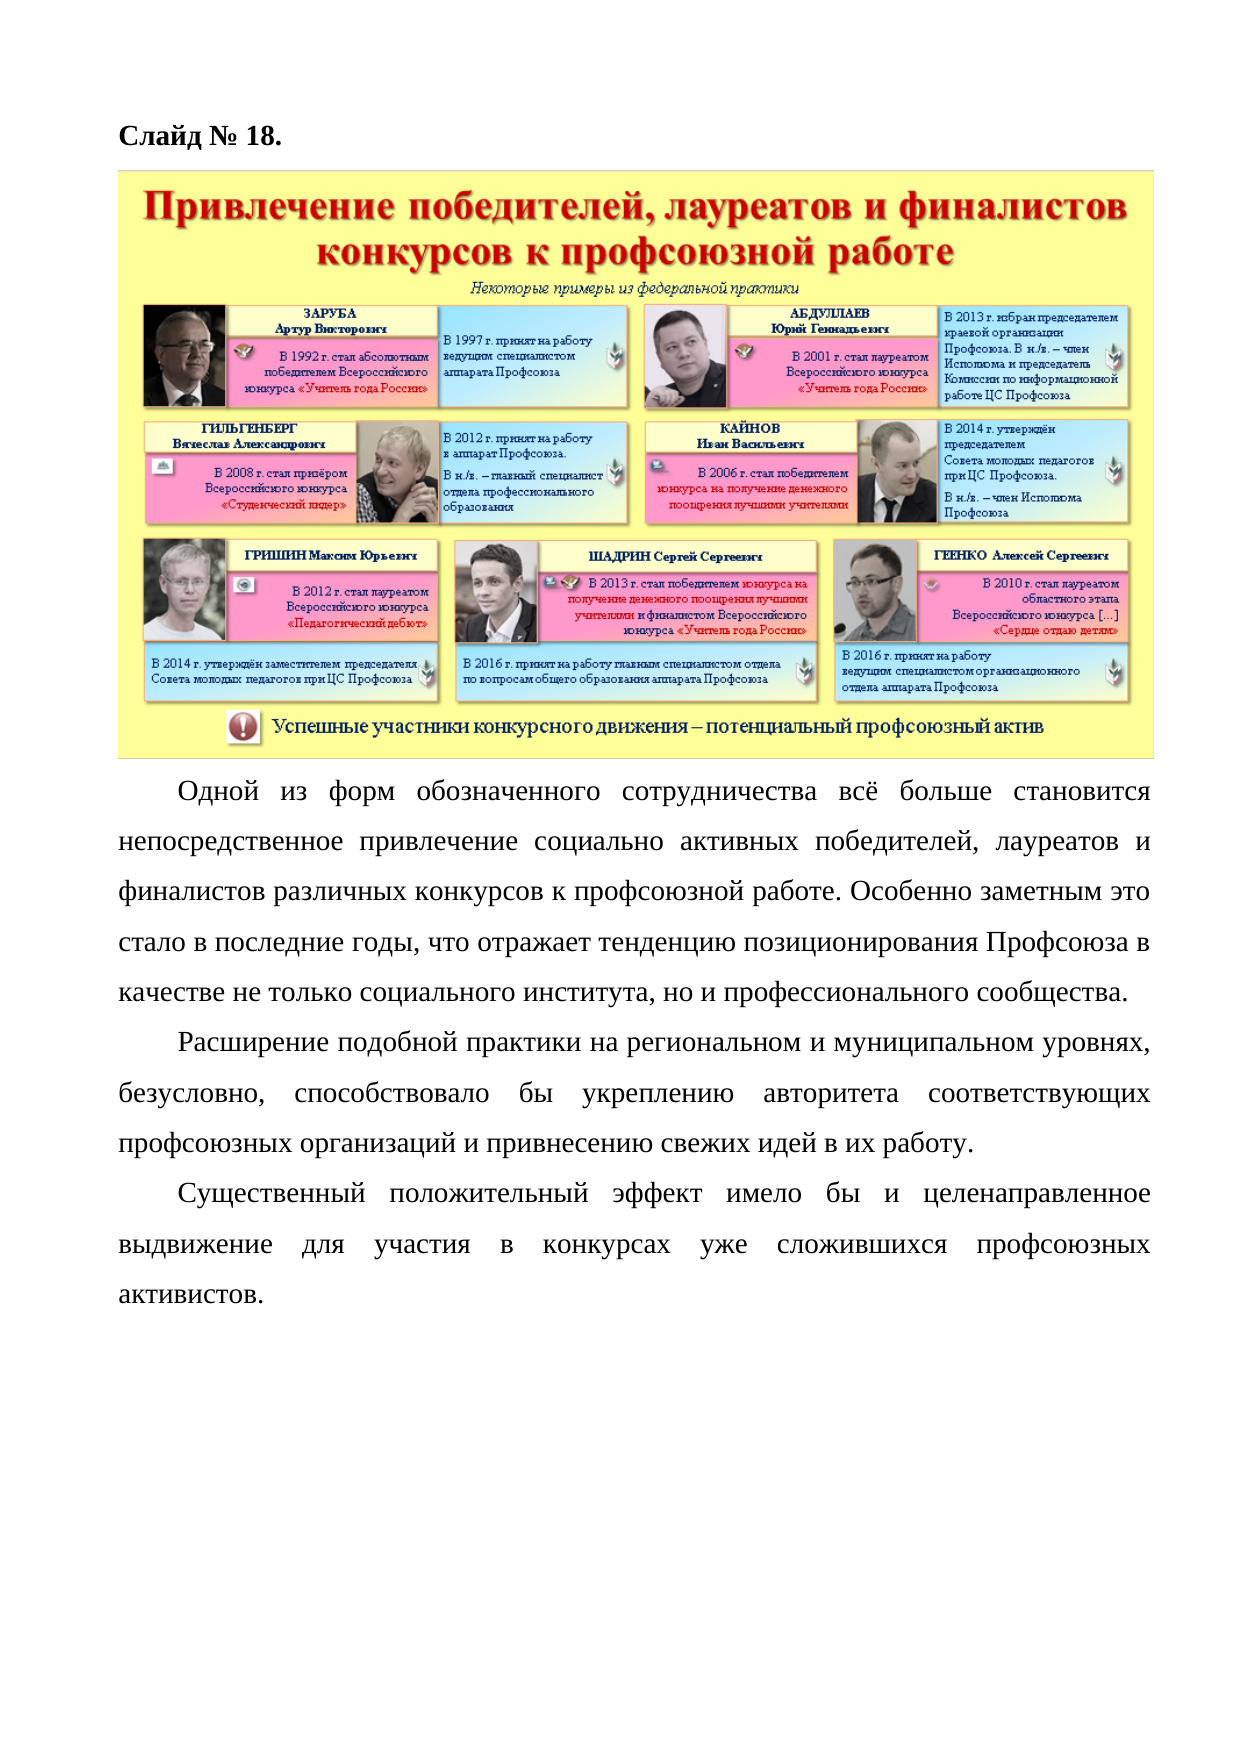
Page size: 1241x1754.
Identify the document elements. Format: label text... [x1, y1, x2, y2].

text Существенный положительный эффект имело бы и целенаправленное выдвижение для участия в конкурсах уже сложившихся профсоюзных активистов. [118, 1175, 1152, 1309]
text Расширение подобной практики на региональном и муниципальном уровнях, безусловно, способствовало бы укреплению авторитета соответствующих профсоюзных организаций и привнесению свежих идей в их работу. [118, 1024, 1152, 1159]
text Слайд № 18. [118, 118, 1152, 152]
text Одной из форм обозначенного сотрудничества всё больше становится непосредственное привлечение социально активных победителей, лауреатов и финалистов различных конкурсов к профсоюзной работе. Особенно заметным это стало в последние годы, что отражает тенденцию позиционирования Профсоюза в качестве не только социального института, но и профессионального сообщества. [118, 773, 1152, 1008]
picture [118, 168, 1154, 759]
